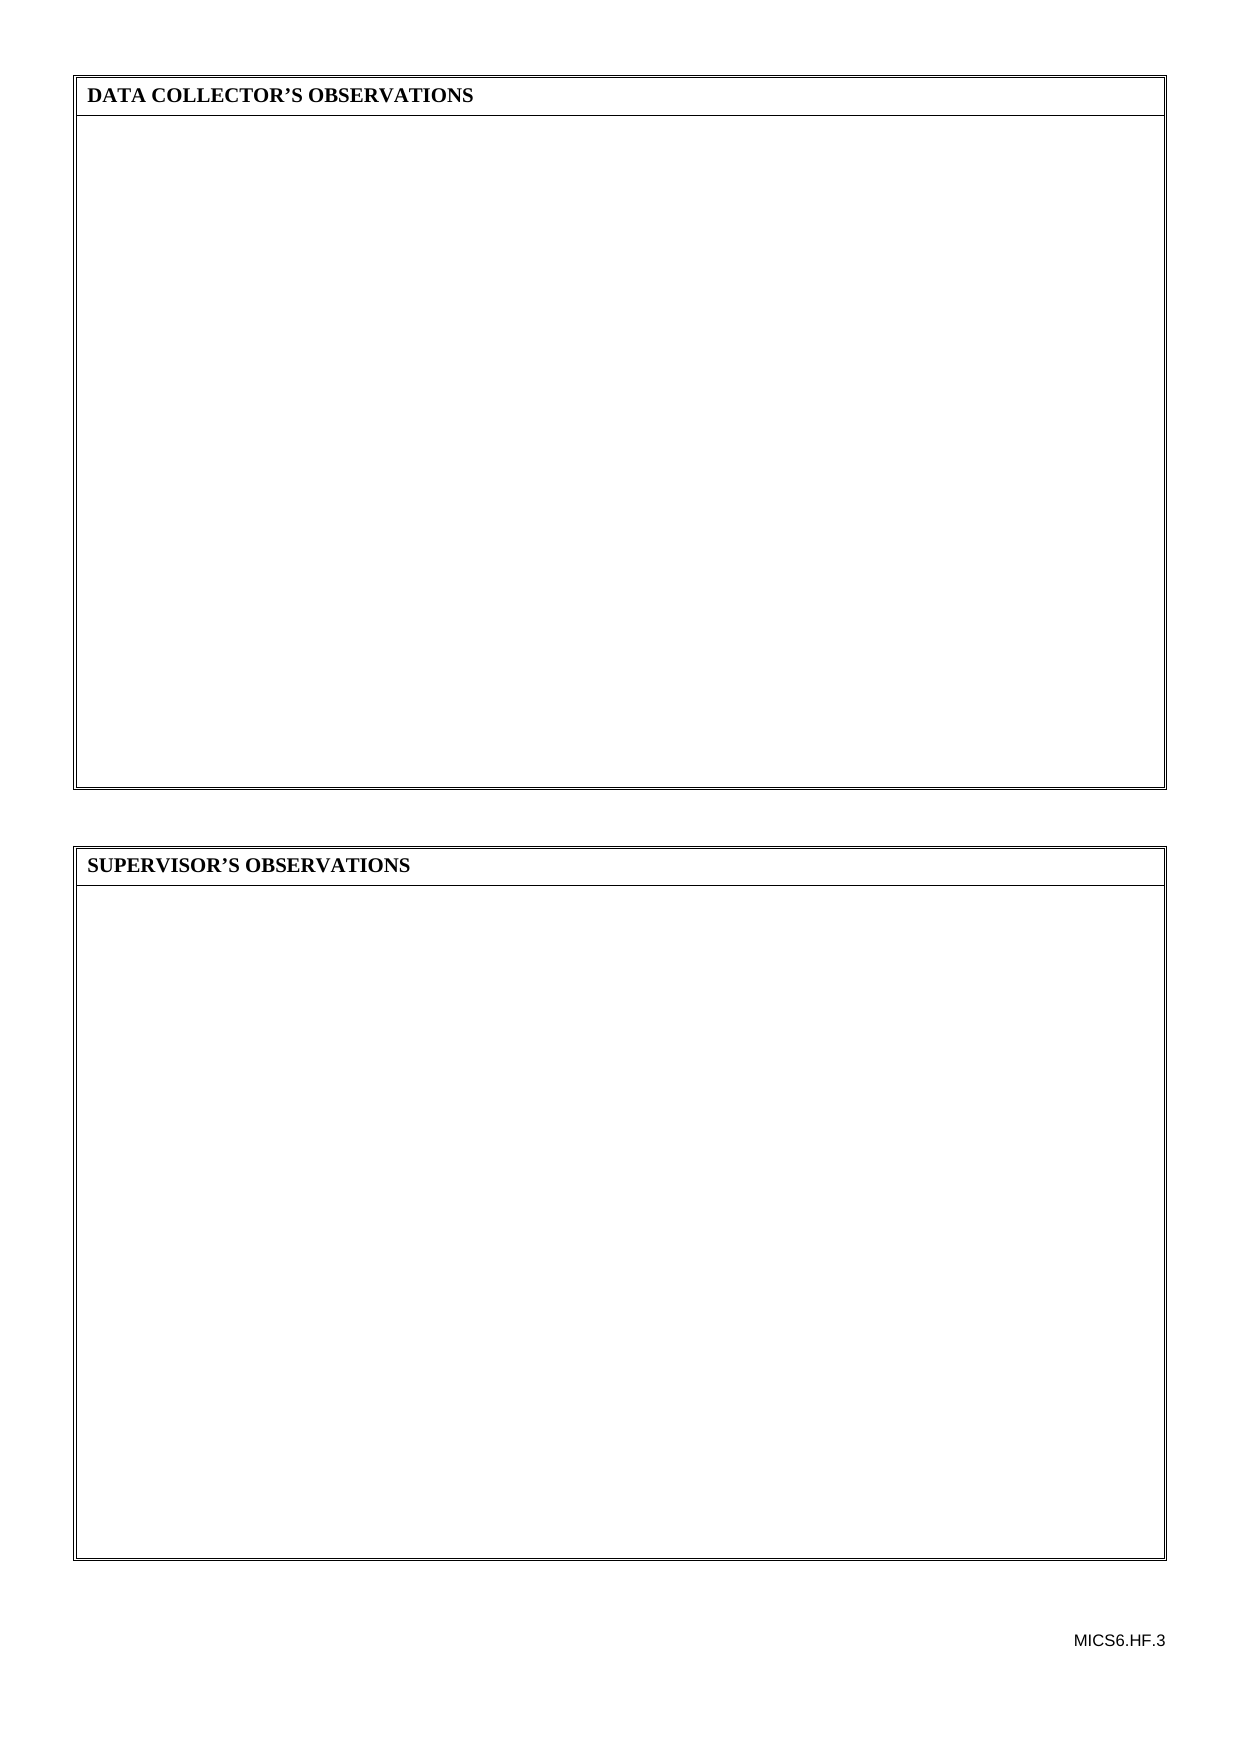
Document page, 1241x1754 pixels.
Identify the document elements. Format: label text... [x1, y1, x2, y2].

table_header Supervisor’s Observations [77, 849, 1164, 885]
table_cell [77, 116, 1164, 787]
table_header Data Collector’s Observations [77, 78, 1164, 115]
table_cell [77, 886, 1164, 1558]
